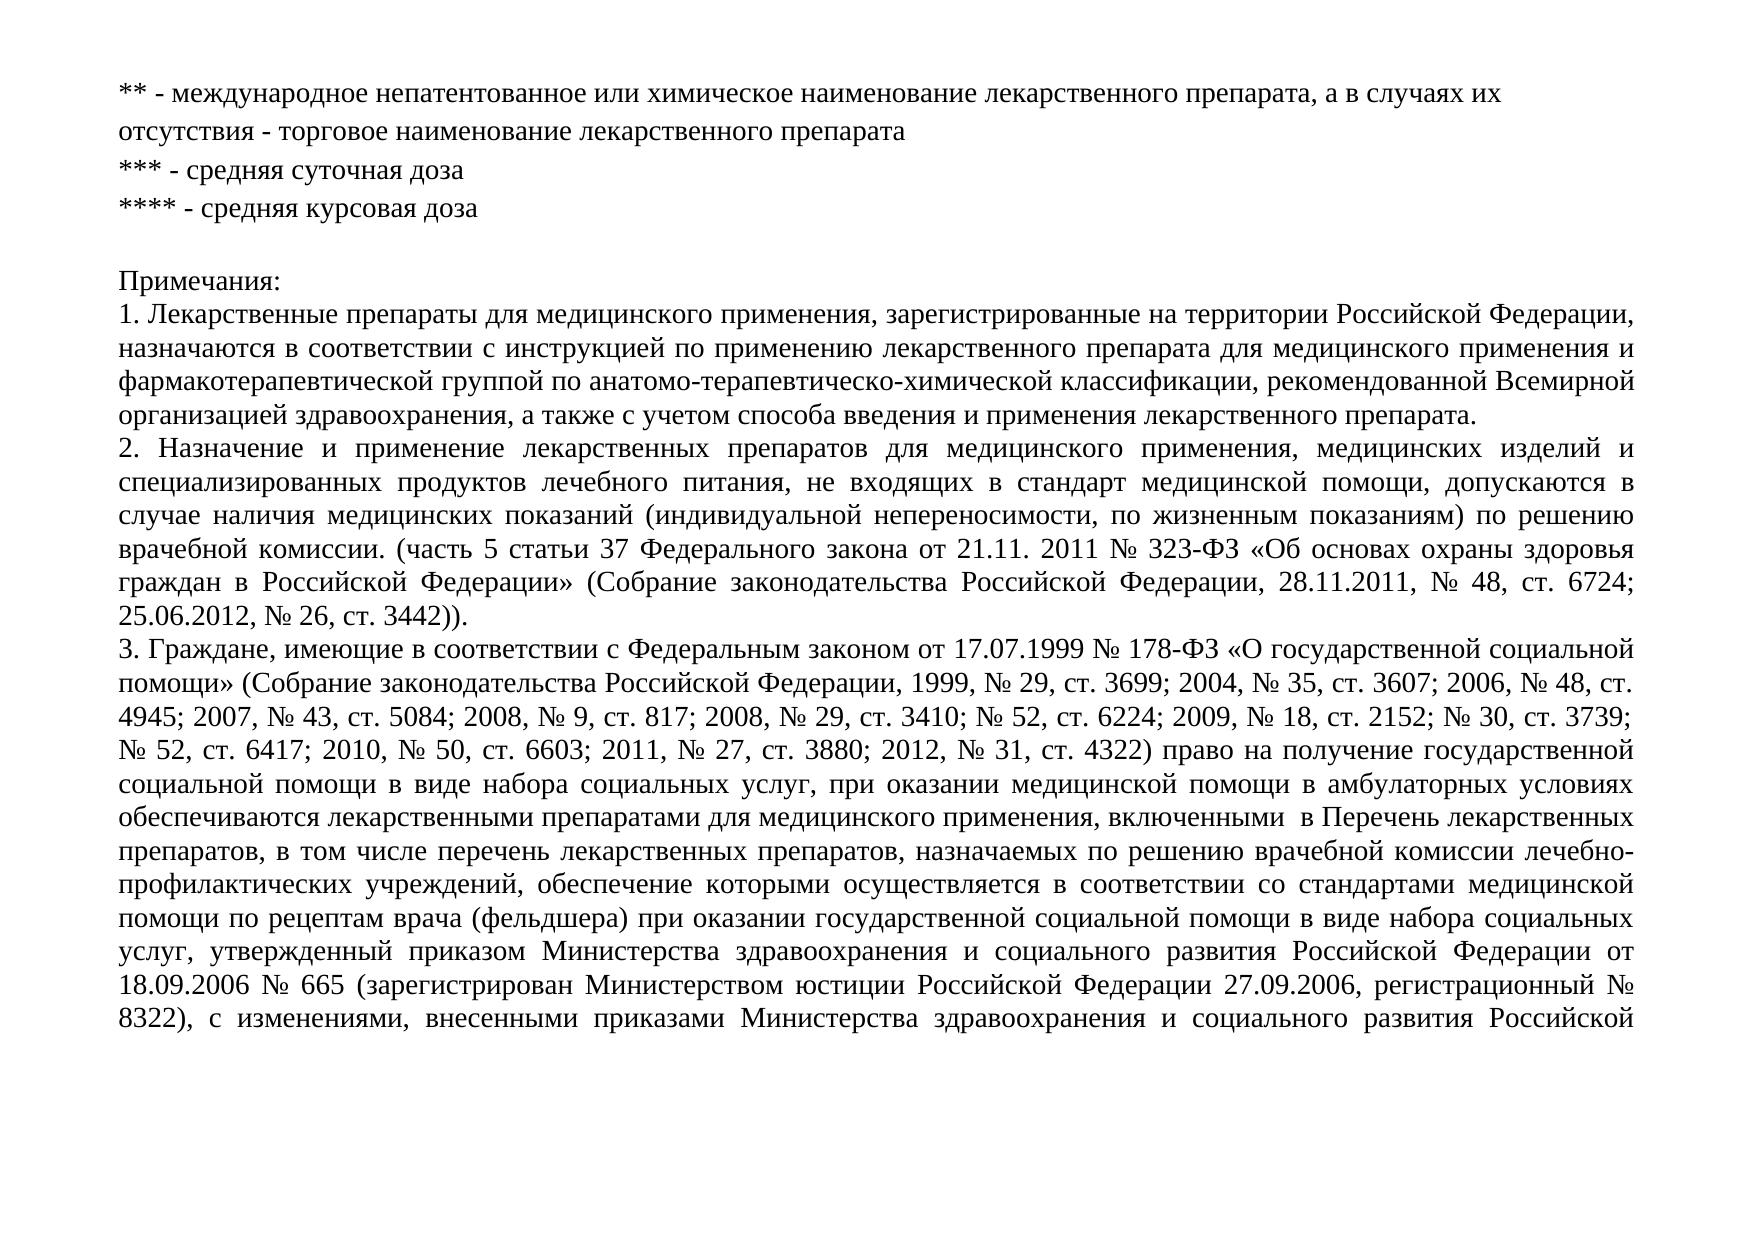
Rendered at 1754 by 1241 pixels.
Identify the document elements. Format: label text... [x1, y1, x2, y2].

text **** - средняя курсовая доза [118, 191, 1636, 224]
text *** - средняя суточная доза [118, 152, 1636, 186]
text 1. Лекарственные препараты для медицинского применения, зарегистрированные на территории Российской Федерации, назначаются в соответствии с инструкцией по применению лекарственного препарата для медицинского применения и фармакотерапевтической группой по анатомо-терапевтическо-химической классификации, рекомендованной Всемирной организацией здравоохранения, а также с учетом способа введения и применения лекарственного препарата. [118, 296, 1636, 430]
text 2. Назначение и применение лекарственных препаратов для медицинского применения, медицинских изделий и специализированных продуктов лечебного питания, не входящих в стандарт медицинской помощи, допускаются в случае наличия медицинских показаний (индивидуальной непереносимости, по жизненным показаниям) по решению врачебной комиссии. (часть 5 статьи 37 Федерального закона от 21.11. 2011 № 323-ФЗ «Об основах охраны здоровья граждан в Российской Федерации» (Собрание законодательства Российской Федерации, 28.11.2011, № 48, ст. 6724; 25.06.2012, № 26, ст. 3442)). [118, 430, 1636, 632]
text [118, 632, 1636, 1034]
text Примечания: [118, 263, 1636, 296]
text ** - международное непатентованное или химическое наименование лекарственного препарата, а в случаях их отсутствия - торговое наименование лекарственного препарата [118, 75, 1636, 147]
